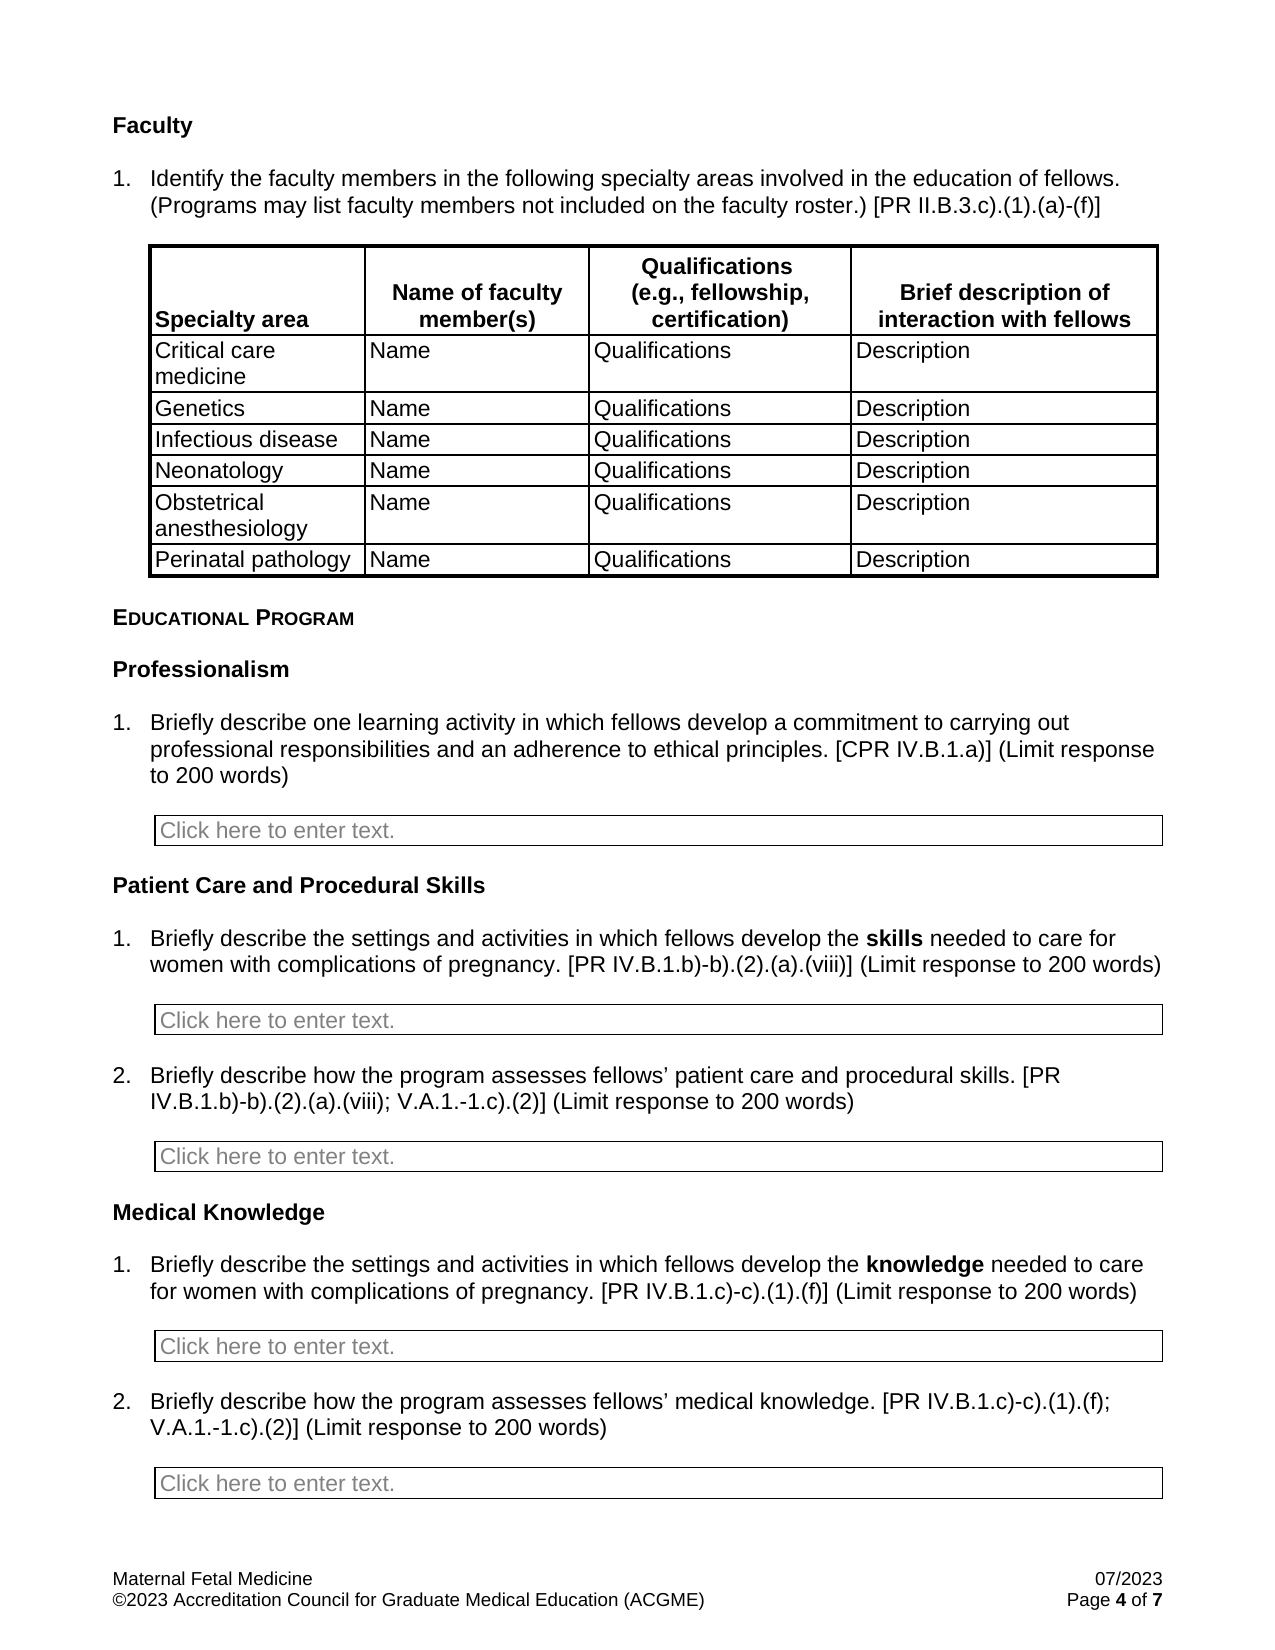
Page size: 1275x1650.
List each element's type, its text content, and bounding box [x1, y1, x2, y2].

list Briefly describe how the program assesses fellows’ medical knowledge. [PR IV.B.1.c)-c).(1).(f); V.A.1.-1.c).(2)] (Limit response to 200 words) [112, 1388, 293, 1441]
text Medical Knowledge [112, 1198, 1162, 1225]
table_header [156, 1142, 1162, 1171]
table_header [156, 1331, 1162, 1361]
table_header [156, 1005, 1162, 1034]
table_header [156, 1468, 1162, 1497]
table_header Specialty area [152, 248, 364, 333]
table_cell Neonatology [152, 456, 364, 485]
text Patient Care and Procedural Skills [112, 872, 1162, 899]
list Briefly describe how the program assesses fellows’ medical knowledge. [PR IV.B.1.c)-c).(1).(f); V.A.1.-1.c).(2)] (Limit response to 200 words) [607, 1388, 1162, 1441]
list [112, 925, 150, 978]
text Faculty [112, 112, 1162, 139]
list Briefly describe how the program assesses fellows’ patient care and procedural skills. [PR IV.B.1.b)-b).(2).(a).(viii); V.A.1.-1.c).(2)] (Limit response to 200 words) [112, 1062, 540, 1114]
text Professionalism [112, 656, 1162, 683]
table_header Qualifications (e.g., fellowship, certification) [590, 248, 850, 333]
list Briefly describe the settings and activities in which fellows develop the skills needed to care for women with complications of pregnancy. [PR IV.B.1.b)-b).(2).(a).(viii)] (Limit response to 200 words) [561, 925, 1162, 978]
table_cell Infectious disease [152, 425, 364, 454]
table_cell Obstetrical anesthesiology [152, 487, 364, 543]
table_cell Critical care medicine [152, 336, 364, 391]
list Briefly describe the settings and activities in which fellows develop the knowledge needed to care for women with complications of pregnancy. [PR IV.B.1.c)-c).(1).(f)] (Limit response to 200 words) [112, 1251, 1162, 1304]
list Identify the faculty members in the following specialty areas involved in the education of fellows. (Programs may list faculty members not included on the faculty roster.) [PR II.B.3.c).(1).(a)-(f)] [112, 165, 1162, 218]
text Educational Program [112, 604, 1162, 630]
table_header [156, 816, 1162, 845]
list Briefly describe one learning activity in which fellows develop a commitment to carrying out professional responsibilities and an adherence to ethical principles. [CPR IV.B.1.a)] (Limit response to 200 words) [112, 709, 1162, 788]
table_header Name of faculty member(s) [366, 248, 588, 333]
table_header Brief description of interaction with fellows [852, 248, 1156, 333]
table_cell Genetics [152, 393, 364, 422]
table_cell Perinatal pathology [152, 545, 364, 574]
list Briefly describe how the program assesses fellows’ patient care and procedural skills. [PR IV.B.1.b)-b).(2).(a).(viii); V.A.1.-1.c).(2)] (Limit response to 200 words) [854, 1062, 1162, 1114]
